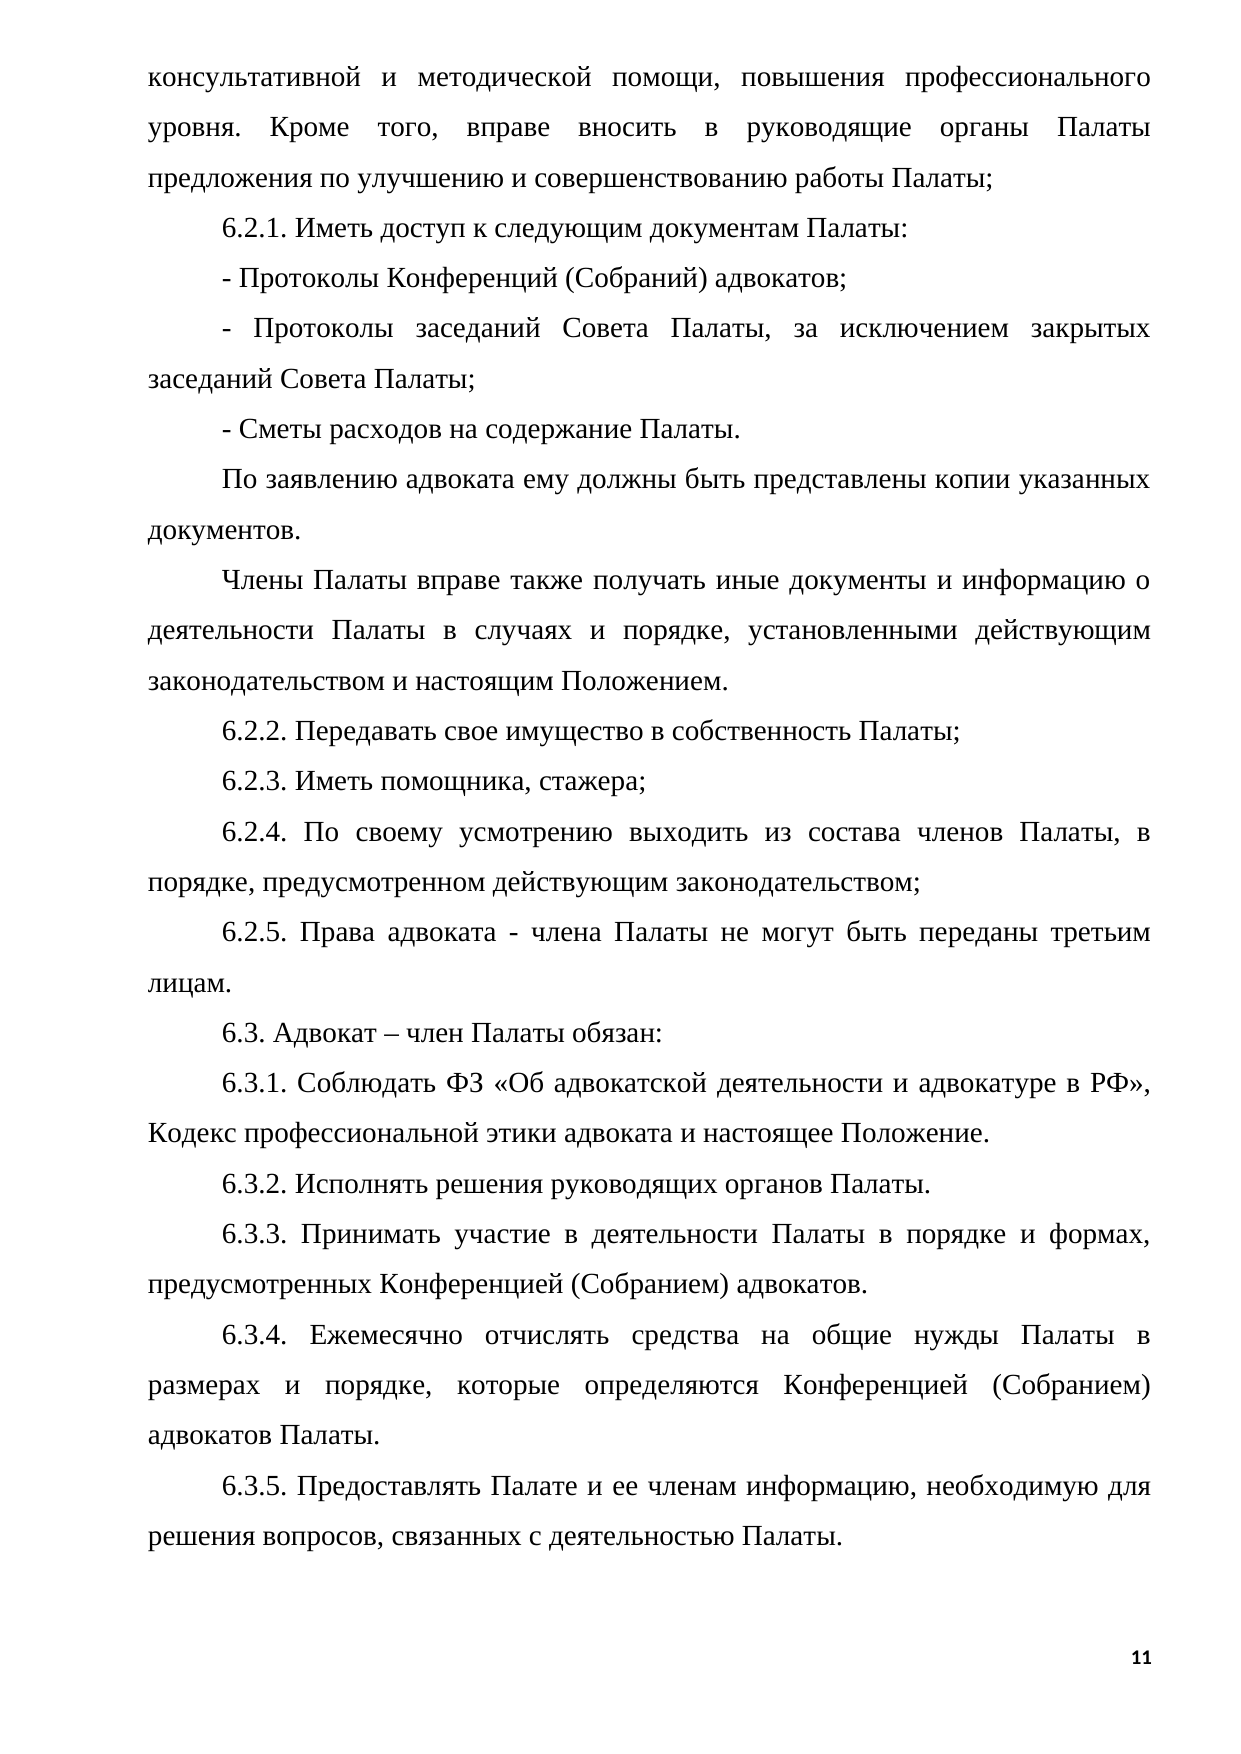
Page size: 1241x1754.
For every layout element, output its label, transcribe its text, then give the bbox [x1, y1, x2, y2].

text 6.2.3. Иметь помощника, стажера; [148, 763, 1152, 797]
text 6.3.1. Соблюдать ФЗ «Об адвокатской деятельности и адвокатуре в РФ», Кодекс профессиональной этики адвоката и настоящее Положение. [148, 1065, 1152, 1149]
text - Сметы расходов на содержание Палаты. [148, 411, 1152, 445]
text 6.3.3. Принимать участие в деятельности Палаты в порядке и формах, предусмотренных Конференцией (Собранием) адвокатов. [148, 1216, 1152, 1300]
text Члены Палаты вправе также получать иные документы и информацию о деятельности Палаты в случаях и порядке, установленными действующим законодательством и настоящим Положением. [148, 562, 1152, 696]
text 6.2.1. Иметь доступ к следующим документам Палаты: [148, 210, 1152, 243]
text - Протоколы Конференций (Собраний) адвокатов; [148, 260, 1152, 294]
text 6.2.4. По своему усмотрению выходить из состава членов Палаты, в порядке, предусмотренном действующим законодательством; [148, 814, 1152, 898]
text 6.3.2. Исполнять решения руководящих органов Палаты. [148, 1166, 1152, 1199]
text 6.3.5. Предоставлять Палате и ее членам информацию, необходимую для решения вопросов, связанных с деятельностью Палаты. [148, 1468, 1152, 1552]
text 6.2.2. Передавать свое имущество в собственность Палаты; [148, 713, 1152, 747]
text По заявлению адвоката ему должны быть представлены копии указанных документов. [148, 462, 1152, 545]
text 6.3.4. Ежемесячно отчислять средства на общие нужды Палаты в размерах и порядке, которые определяются Конференцией (Собранием) адвокатов Палаты. [148, 1317, 1152, 1451]
text 6.2.5. Права адвоката - члена Палаты не могут быть переданы третьим лицам. [148, 914, 1152, 998]
text 6.3. Адвокат – член Палаты обязан: [148, 1015, 1152, 1048]
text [148, 59, 1152, 193]
text - Протоколы заседаний Совета Палаты, за исключением закрытых заседаний Совета Палаты; [148, 311, 1152, 394]
